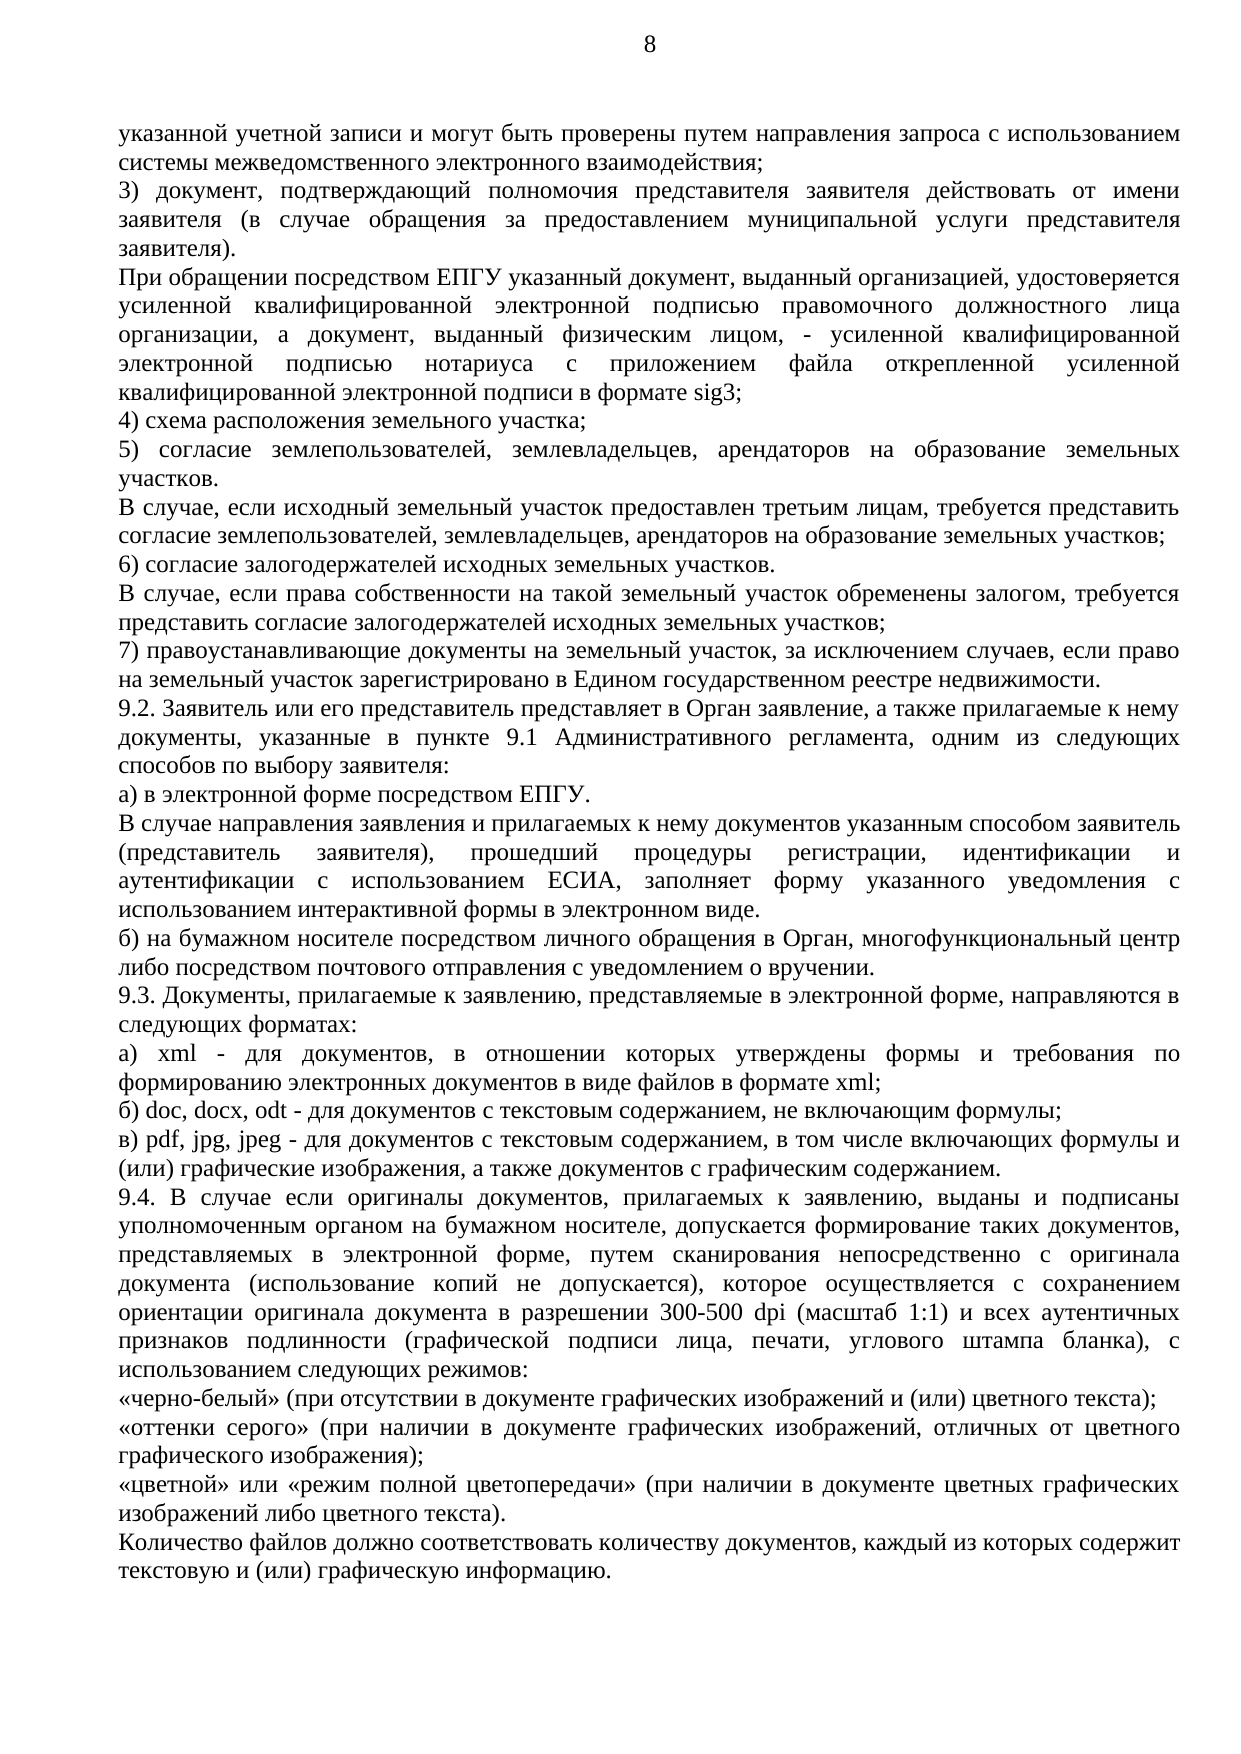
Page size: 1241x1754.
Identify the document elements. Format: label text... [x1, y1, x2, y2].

text в) pdf, jpg, jpeg - для документов с текстовым содержанием, в том числе включающих формулы и (или) графические изображения, а также документов с графическим содержанием. [118, 1124, 1181, 1182]
text 7) правоустанавливающие документы на земельный участок, за исключением случаев, если право на земельный участок зарегистрировано в Едином государственном реестре недвижимости. [118, 636, 1181, 693]
text В случае направления заявления и прилагаемых к нему документов указанным способом заявитель (представитель заявителя), прошедший процедуры регистрации, идентификации и аутентификации с использованием ЕСИА, заполняет форму указанного уведомления с использованием интерактивной формы в электронном виде. [118, 808, 1181, 923]
text 9.4. В случае если оригиналы документов, прилагаемых к заявлению, выданы и подписаны уполномоченным органом на бумажном носителе, допускается формирование таких документов, представляемых в электронной форме, путем сканирования непосредственно с оригинала документа (использование копий не допускается), которое осуществляется с сохранением ориентации оригинала документа в разрешении 300-500 dpi (масштаб 1:1) и всех аутентичных признаков подлинности (графической подписи лица, печати, углового штампа бланка), с использованием следующих режимов: [118, 1182, 1181, 1383]
text 3) документ, подтверждающий полномочия представителя заявителя действовать от имени заявителя (в случае обращения за предоставлением муниципальной услуги представителя заявителя). [118, 176, 1181, 262]
text 6) согласие залогодержателей исходных земельных участков. [118, 549, 1181, 578]
text 9.2. Заявитель или его представитель представляет в Орган заявление, а также прилагаемые к нему документы, указанные в пункте 9.1 Административного регламента, одним из следующих способов по выбору заявителя: [118, 693, 1181, 779]
text «цветной» или «режим полной цветопередачи» (при наличии в документе цветных графических изображений либо цветного текста). [118, 1469, 1181, 1527]
text б) doc, docx, odt - для документов с текстовым содержанием, не включающим формулы; [118, 1096, 1181, 1124]
text Количество файлов должно соответствовать количеству документов, каждый из которых содержит текстовую и (или) графическую информацию. [118, 1527, 1181, 1584]
text а) xml - для документов, в отношении которых утверждены формы и требования по формированию электронных документов в виде файлов в формате xml; [118, 1038, 1181, 1096]
text При обращении посредством ЕПГУ указанный документ, выданный организацией, удостоверяется усиленной квалифицированной электронной подписью правомочного должностного лица организации, а документ, выданный физическим лицом, - усиленной квалифицированной электронной подписью нотариуса с приложением файла открепленной усиленной квалифицированной электронной подписи в формате sig3; [118, 262, 1181, 406]
text «черно-белый» (при отсутствии в документе графических изображений и (или) цветного текста); [118, 1383, 1181, 1412]
text б) на бумажном носителе посредством личного обращения в Орган, многофункциональный центр либо посредством почтового отправления с уведомлением о вручении. [118, 923, 1181, 981]
text 9.3. Документы, прилагаемые к заявлению, представляемые в электронной форме, направляются в следующих форматах: [118, 981, 1181, 1038]
text а) в электронной форме посредством ЕПГУ. [118, 779, 1181, 808]
text В случае, если права собственности на такой земельный участок обременены залогом, требуется представить согласие залогодержателей исходных земельных участков; [118, 578, 1181, 636]
text В случае, если исходный земельный участок предоставлен третьим лицам, требуется представить согласие землепользователей, землевладельцев, арендаторов на образование земельных участков; [118, 492, 1181, 549]
text «оттенки серого» (при наличии в документе графических изображений, отличных от цветного графического изображения); [118, 1412, 1181, 1469]
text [118, 118, 1181, 176]
text 5) согласие землепользователей, землевладельцев, арендаторов на образование земельных участков. [118, 434, 1181, 492]
text 4) схема расположения земельного участка; [118, 406, 1181, 434]
